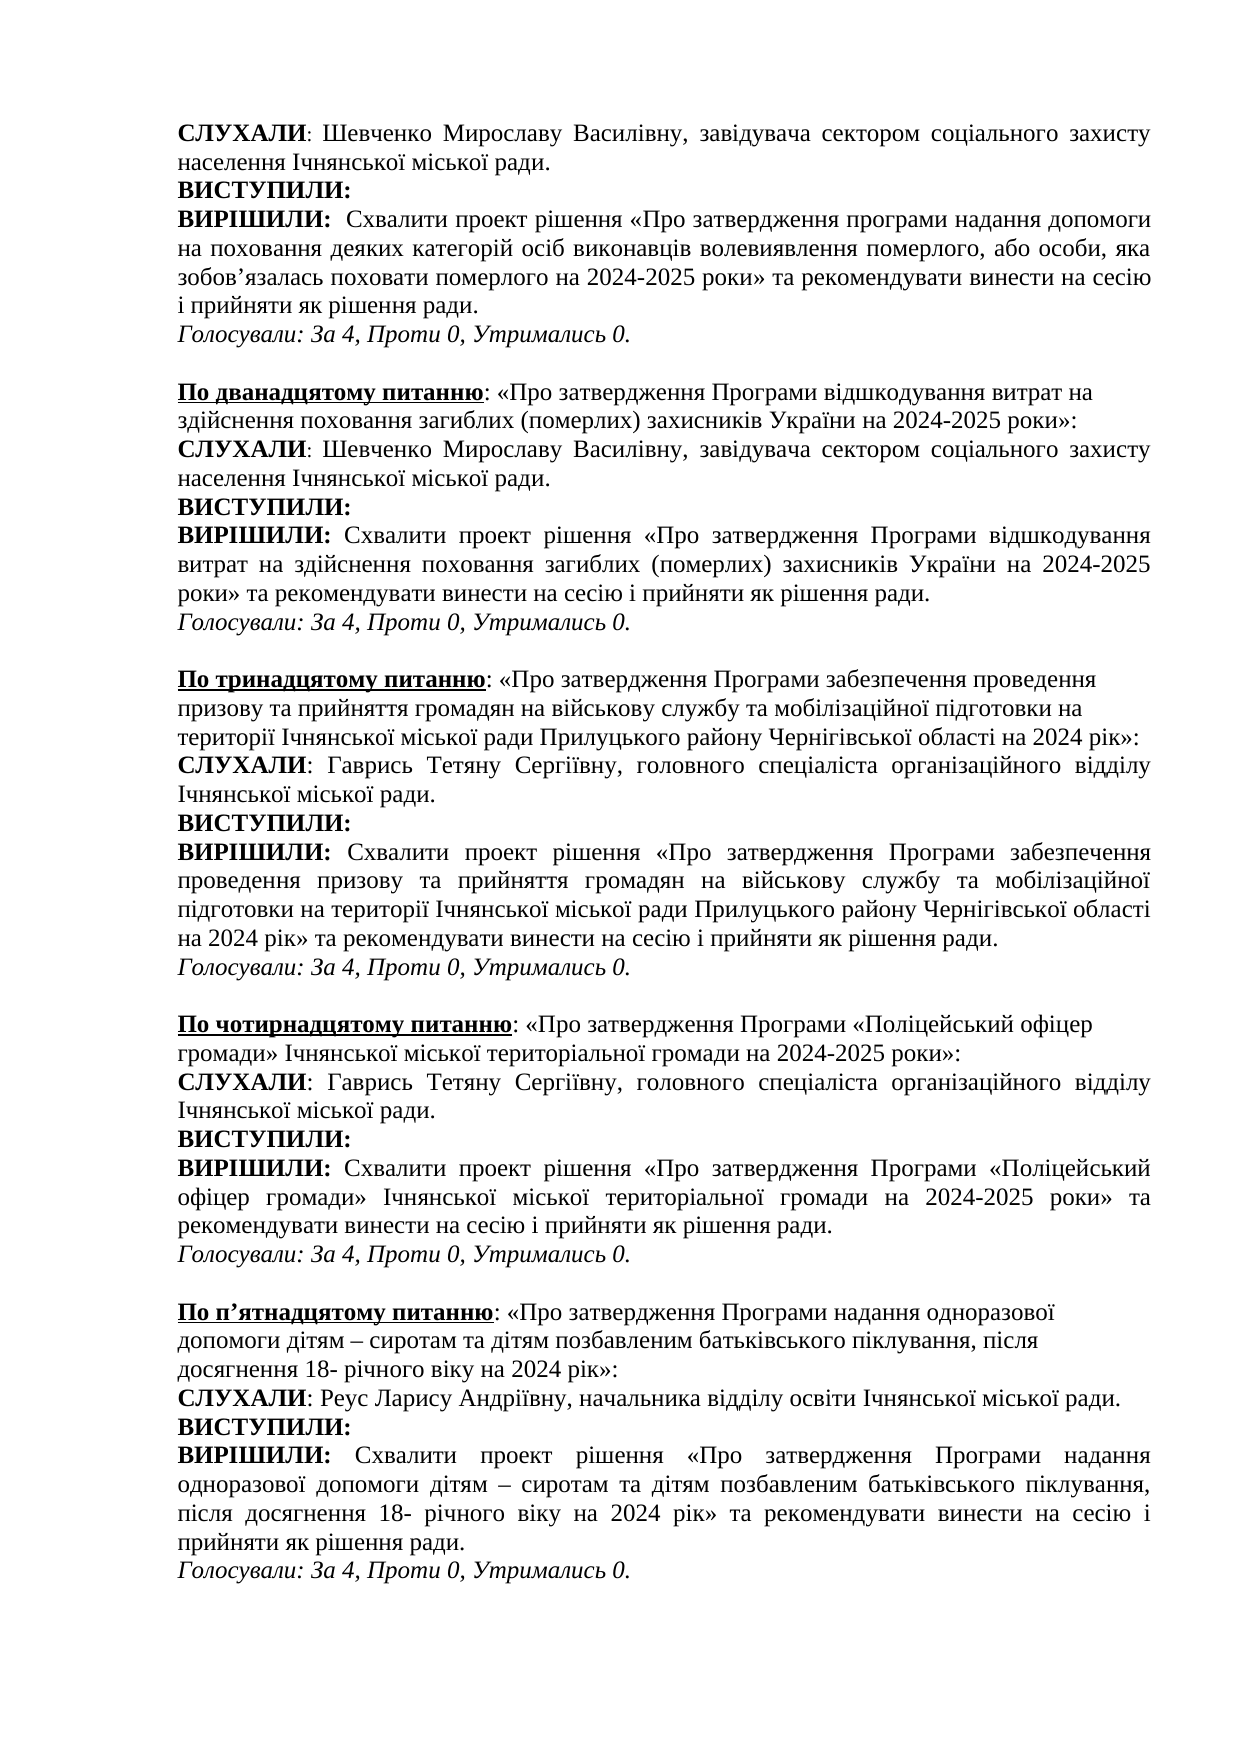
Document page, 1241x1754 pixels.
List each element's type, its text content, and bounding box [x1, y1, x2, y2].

list СЛУХАЛИ: Шевченко Мирославу Василівну, завідувача сектором соціального захисту населення Ічнянської міської ради. [177, 118, 1152, 176]
text ВИРІШИЛИ: Схвалити проект рішення «Про затвердження Програми «Поліцейський офіцер громади» Ічнянської міської територіальної громади на 2024-2025 роки» та рекомендувати винести на сесію і прийняти як рішення ради. [177, 1153, 1152, 1239]
text По дванадцятому питанню: «Про затвердження Програми відшкодування витрат на здійснення поховання загиблих (померлих) захисників України на 2024-2025 роки»: [177, 377, 1152, 434]
list ВИСТУПИЛИ: [177, 808, 1152, 837]
text По п’ятнадцятому питанню: «Про затвердження Програми надання одноразової допомоги дітям – сиротам та дітям позбавленим батьківського піклування, після досягнення 18- річного віку на 2024 рік»: [177, 1297, 1152, 1383]
text ВИРІШИЛИ: Схвалити проект рішення «Про затвердження Програми надання одноразової допомоги дітям – сиротам та дітям позбавленим батьківського піклування, після досягнення 18- річного віку на 2024 рік» та рекомендувати винести на сесію і прийняти як рішення ради. [177, 1441, 1152, 1556]
text ВИРІШИЛИ: Схвалити проект рішення «Про затвердження Програми забезпечення проведення призову та прийняття громадян на військову службу та мобілізаційної підготовки на території Ічнянської міської ради Прилуцького району Чернігівської області на 2024 рік» та рекомендувати винести на сесію і прийняти як рішення ради. [177, 837, 1152, 952]
list Голосували: За 4, Проти 0, Утримались 0. [177, 1556, 1152, 1584]
text ВИСТУПИЛИ: [177, 1124, 1152, 1153]
list Голосували: За 4, Проти 0, Утримались 0. [177, 607, 1152, 636]
list СЛУХАЛИ: Шевченко Мирославу Василівну, завідувача сектором соціального захисту населення Ічнянської міської ради. [177, 434, 1152, 492]
text ВИРІШИЛИ: Схвалити проект рішення «Про затвердження Програми відшкодування витрат на здійснення поховання загиблих (померлих) захисників України на 2024-2025 роки» та рекомендувати винести на сесію і прийняти як рішення ради. [177, 521, 1152, 607]
text ВИСТУПИЛИ: [177, 1412, 1152, 1441]
text ВИРІШИЛИ: Схвалити проект рішення «Про затвердження програми надання допомоги на поховання деяких категорій осіб виконавців волевиявлення померлого, або особи, яка зобов’язалась поховати померлого на 2024-2025 роки» та рекомендувати винести на сесію і прийняти як рішення ради. [177, 204, 1152, 319]
text СЛУХАЛИ: Гаврись Тетяну Сергіївну, головного спеціаліста організаційного відділу Ічнянської міської ради. [177, 1067, 1152, 1124]
text По тринадцятому питанню: «Про затвердження Програми забезпечення проведення призову та прийняття громадян на військову службу та мобілізаційної підготовки на території Ічнянської міської ради Прилуцького району Чернігівської області на 2024 рік»: [177, 664, 1152, 751]
text ВИСТУПИЛИ: [177, 492, 1152, 521]
text По чотирнадцятому питанню: «Про затвердження Програми «Поліцейський офіцер громади» Ічнянської міської територіальної громади на 2024-2025 роки»: [177, 1009, 1152, 1067]
text ВИСТУПИЛИ: [177, 176, 1152, 204]
text СЛУХАЛИ: Реус Ларису Андріївну, начальника відділу освіти Ічнянської міської ради. [177, 1383, 1152, 1412]
text Голосували: За 4, Проти 0, Утримались 0. [177, 1239, 1152, 1268]
list Голосували: За 4, Проти 0, Утримались 0. [177, 319, 1152, 348]
list Голосували: За 4, Проти 0, Утримались 0. [177, 952, 1152, 981]
text СЛУХАЛИ: Гаврись Тетяну Сергіївну, головного спеціаліста організаційного відділу Ічнянської міської ради. [177, 751, 1152, 808]
